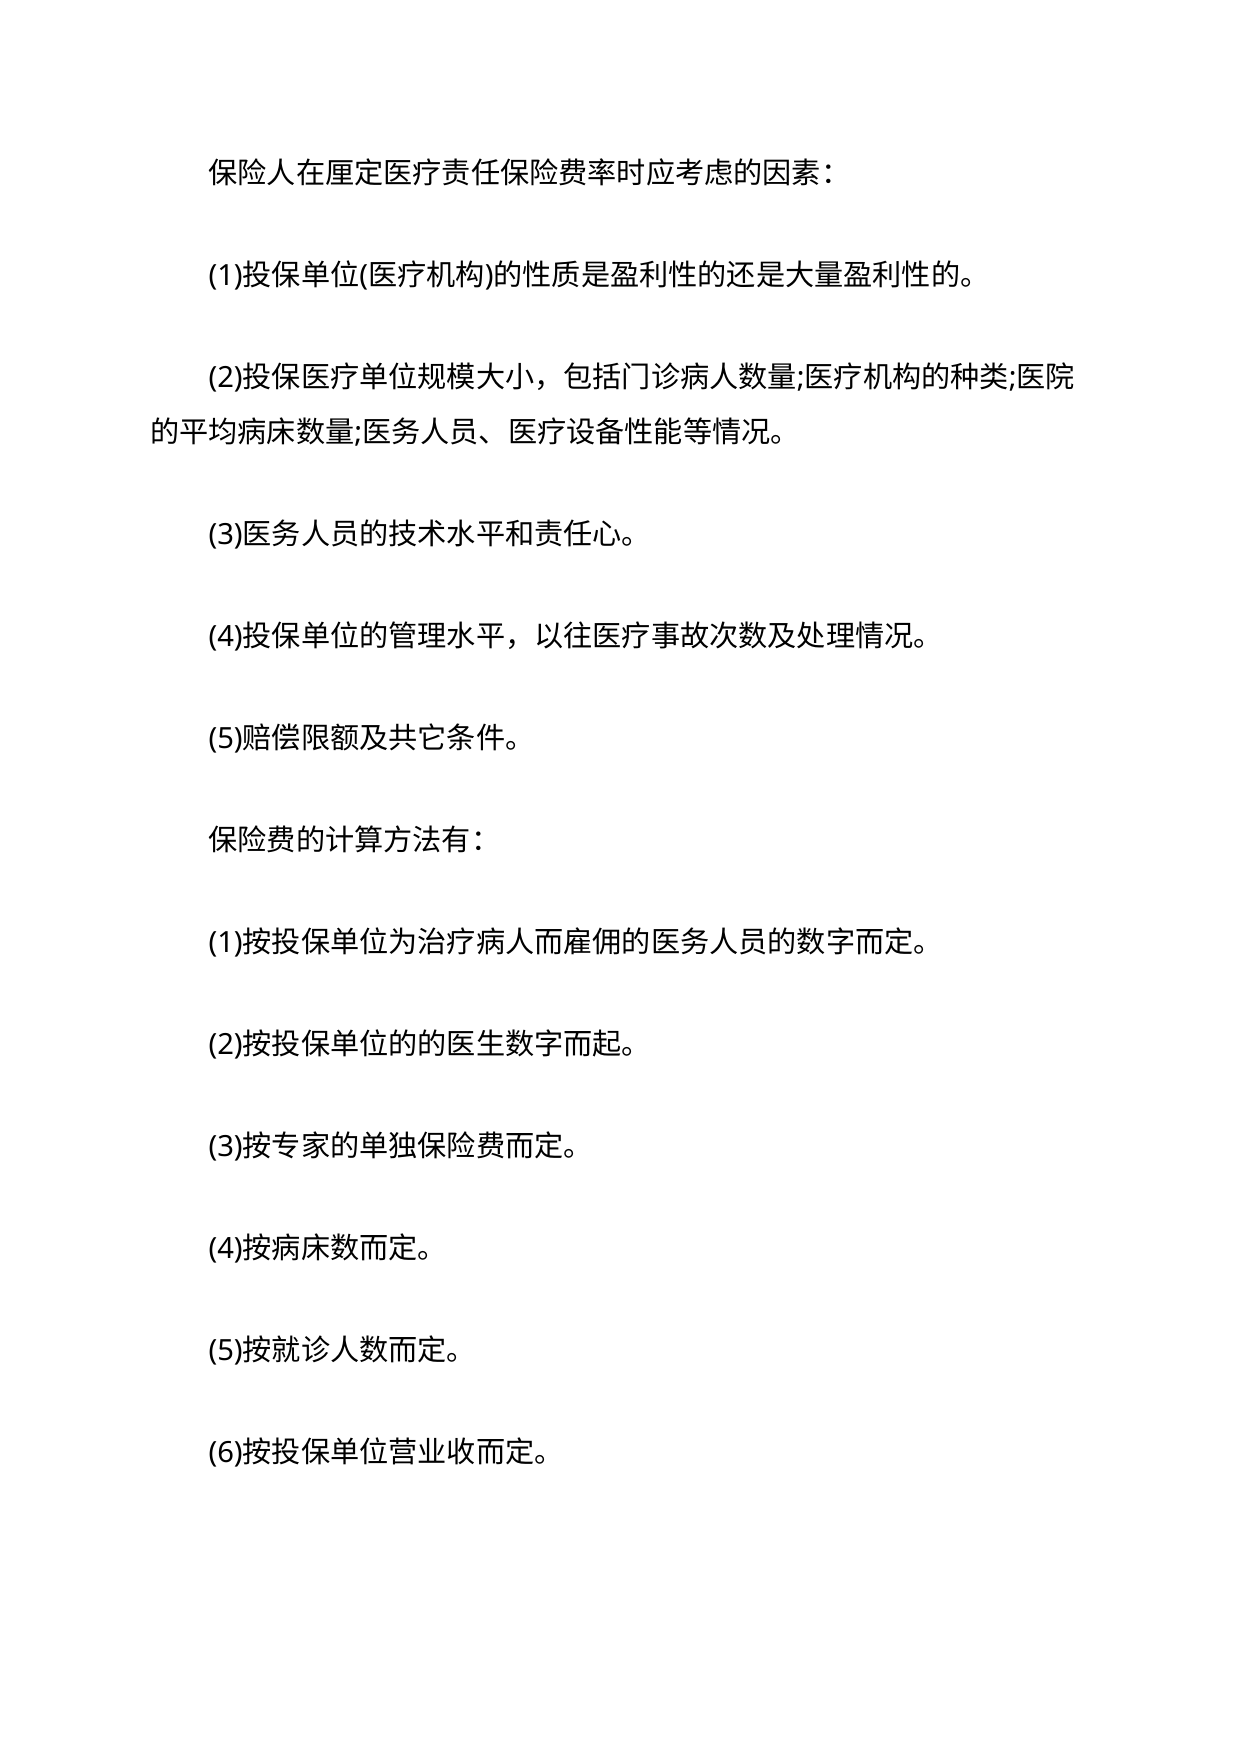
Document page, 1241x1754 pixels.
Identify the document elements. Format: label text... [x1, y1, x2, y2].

text (1)按投保单位为治疗病人而雇佣的医务人员的数字而定。 [150, 918, 1090, 961]
text (3)按专家的单独保险费而定。 [150, 1122, 1090, 1165]
text (6)按投保单位营业收而定。 [150, 1428, 1090, 1471]
text (5)按就诊人数而定。 [150, 1326, 1090, 1369]
text (3)医务人员的技术水平和责任心。 [150, 511, 1090, 553]
text (2)投保医疗单位规模大小，包括门诊病人数量;医疗机构的种类;医院的平均病床数量;医务人员、医疗设备性能等情况。 [150, 354, 1090, 451]
text (4)投保单位的管理水平，以往医疗事故次数及处理情况。 [150, 613, 1090, 655]
text 保险费的计算方法有： [150, 817, 1090, 859]
text (5)赔偿限额及共它条件。 [150, 715, 1090, 757]
text (1)投保单位(医疗机构)的性质是盈利性的还是大量盈利性的。 [150, 252, 1090, 294]
text (2)按投保单位的的医生数字而起。 [150, 1020, 1090, 1063]
text 保险人在厘定医疗责任保险费率时应考虑的因素： [150, 150, 1090, 192]
text (4)按病床数而定。 [150, 1224, 1090, 1267]
